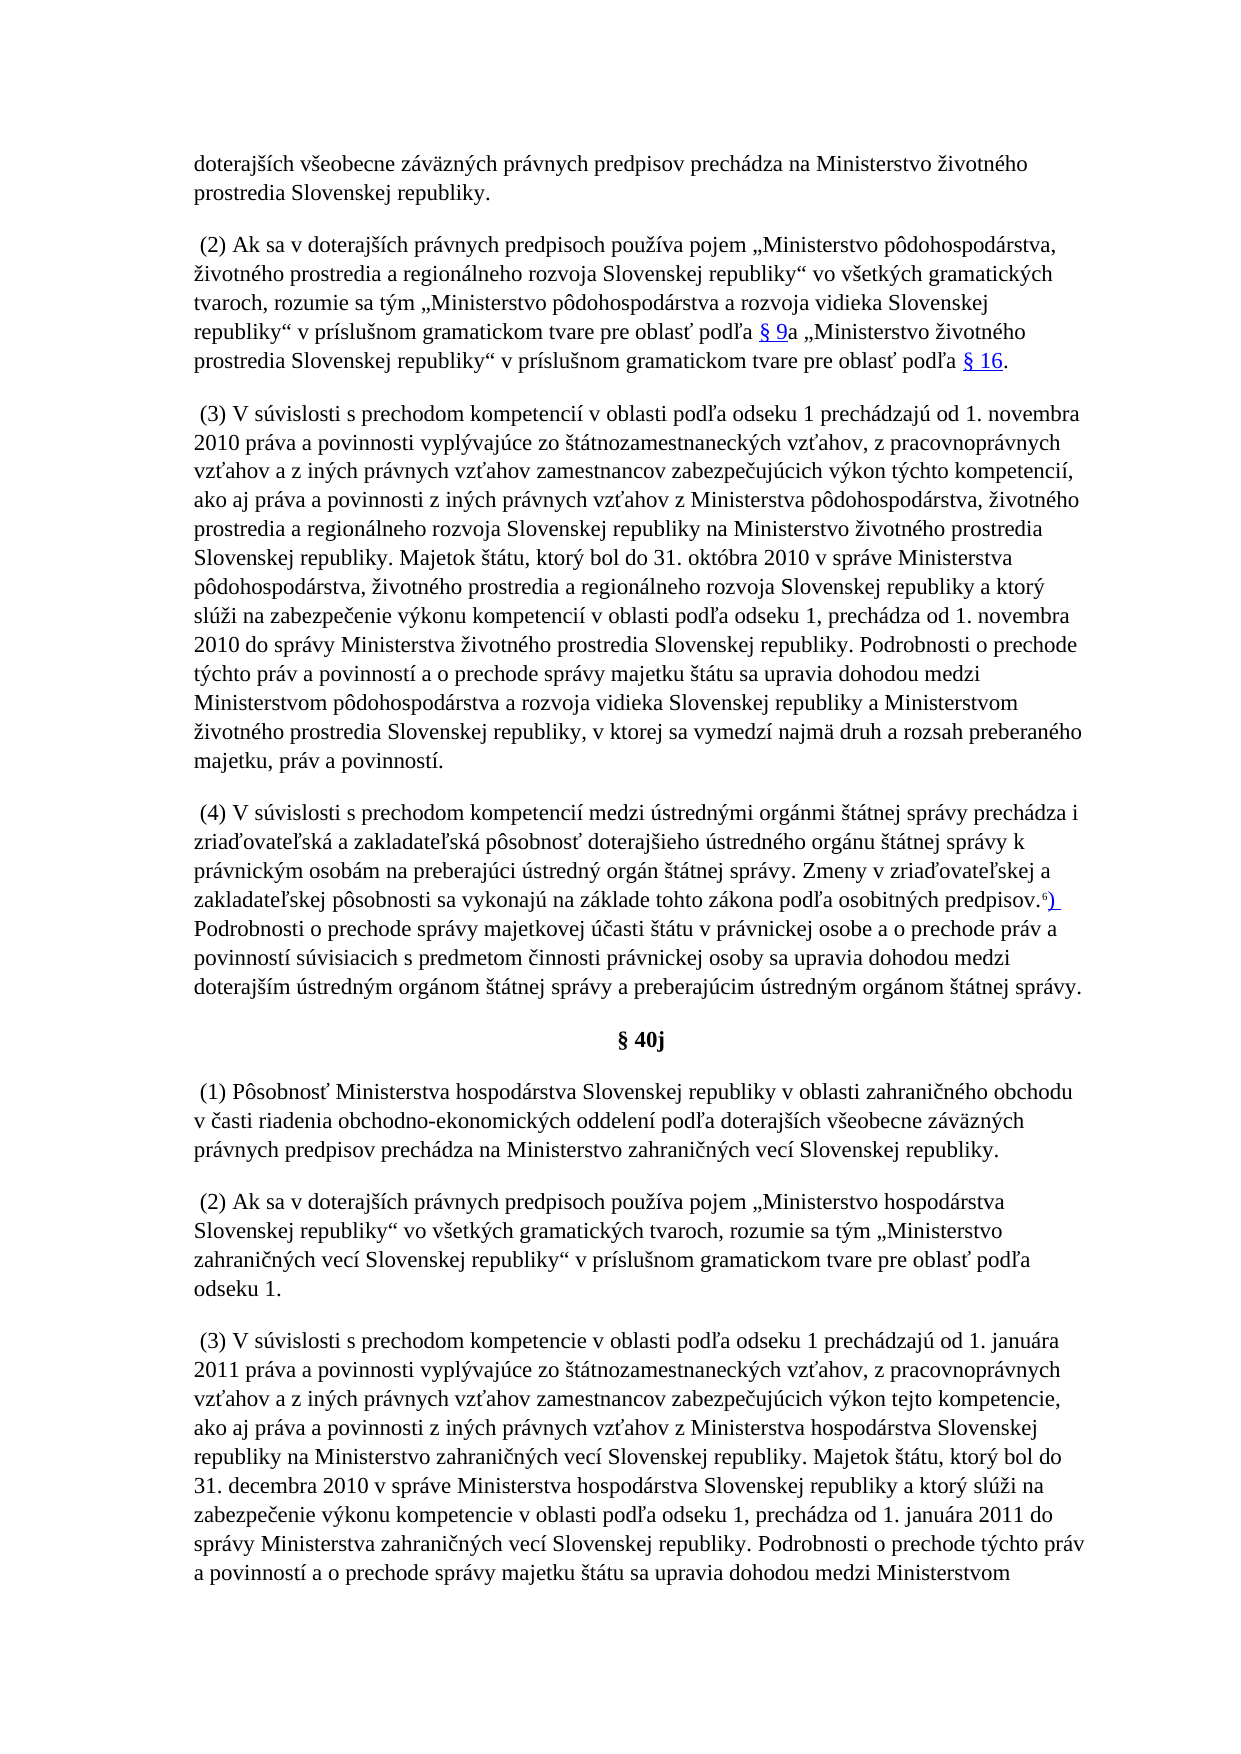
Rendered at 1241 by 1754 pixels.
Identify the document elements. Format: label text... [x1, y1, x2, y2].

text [194, 1328, 1090, 1586]
text (1) Pôsobnosť Ministerstva hospodárstva Slovenskej republiky v oblasti zahraničného obchodu v časti riadenia obchodno-ekonomických oddelení podľa doterajších všeobecne záväzných právnych predpisov prechádza na Ministerstvo zahraničných vecí Slovenskej republiky. [194, 1078, 1090, 1162]
text (4) V súvislosti s prechodom kompetencií medzi ústrednými orgánmi štátnej správy prechádza i zriaďovateľská a zakladateľská pôsobnosť doterajšieho ústredného orgánu štátnej správy k právnickým osobám na preberajúci ústredný orgán štátnej správy. Zmeny v zriaďovateľskej a zakladateľskej pôsobnosti sa vykonajú na základe tohto zákona podľa osobitných predpisov.6) Podrobnosti o prechode správy majetkovej účasti štátu v právnickej osobe a o prechode práv a povinností súvisiacich s predmetom činnosti právnickej osoby sa upravia dohodou medzi doterajším ústredným orgánom štátnej správy a preberajúcim ústredným orgánom štátnej správy. [194, 799, 1090, 999]
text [194, 150, 1090, 205]
text (3) V súvislosti s prechodom kompetencií v oblasti podľa odseku 1 prechádzajú od 1. novembra 2010 práva a povinnosti vyplývajúce zo štátnozamestnaneckých vzťahov, z pracovnoprávnych vzťahov a z iných právnych vzťahov zamestnancov zabezpečujúcich výkon týchto kompetencií, ako aj práva a povinnosti z iných právnych vzťahov z Ministerstva pôdohospodárstva, životného prostredia a regionálneho rozvoja Slovenskej republiky na Ministerstvo životného prostredia Slovenskej republiky. Majetok štátu, ktorý bol do 31. októbra 2010 v správe Ministerstva pôdohospodárstva, životného prostredia a regionálneho rozvoja Slovenskej republiky a ktorý slúži na zabezpečenie výkonu kompetencií v oblasti podľa odseku 1, prechádza od 1. novembra 2010 do správy Ministerstva životného prostredia Slovenskej republiky. Podrobnosti o prechode týchto práv a povinností a o prechode správy majetku štátu sa upravia dohodou medzi Ministerstvom pôdohospodárstva a rozvoja vidieka Slovenskej republiky a Ministerstvom životného prostredia Slovenskej republiky, v ktorej sa vymedzí najmä druh a rozsah preberaného majetku, práv a povinností. [194, 399, 1090, 773]
text § 40j [186, 1026, 1090, 1052]
text (2) Ak sa v doterajších právnych predpisoch používa pojem „Ministerstvo hospodárstva Slovenskej republiky“ vo všetkých gramatických tvaroch, rozumie sa tým „Ministerstvo zahraničných vecí Slovenskej republiky“ v príslušnom gramatickom tvare pre oblasť podľa odseku 1. [194, 1188, 1090, 1302]
text (2) Ak sa v doterajších právnych predpisoch používa pojem „Ministerstvo pôdohospodárstva, životného prostredia a regionálneho rozvoja Slovenskej republiky“ vo všetkých gramatických tvaroch, rozumie sa tým „Ministerstvo pôdohospodárstva a rozvoja vidieka Slovenskej republiky“ v príslušnom gramatickom tvare pre oblasť podľa § 9a „Ministerstvo životného prostredia Slovenskej republiky“ v príslušnom gramatickom tvare pre oblasť podľa § 16. [194, 231, 1090, 373]
